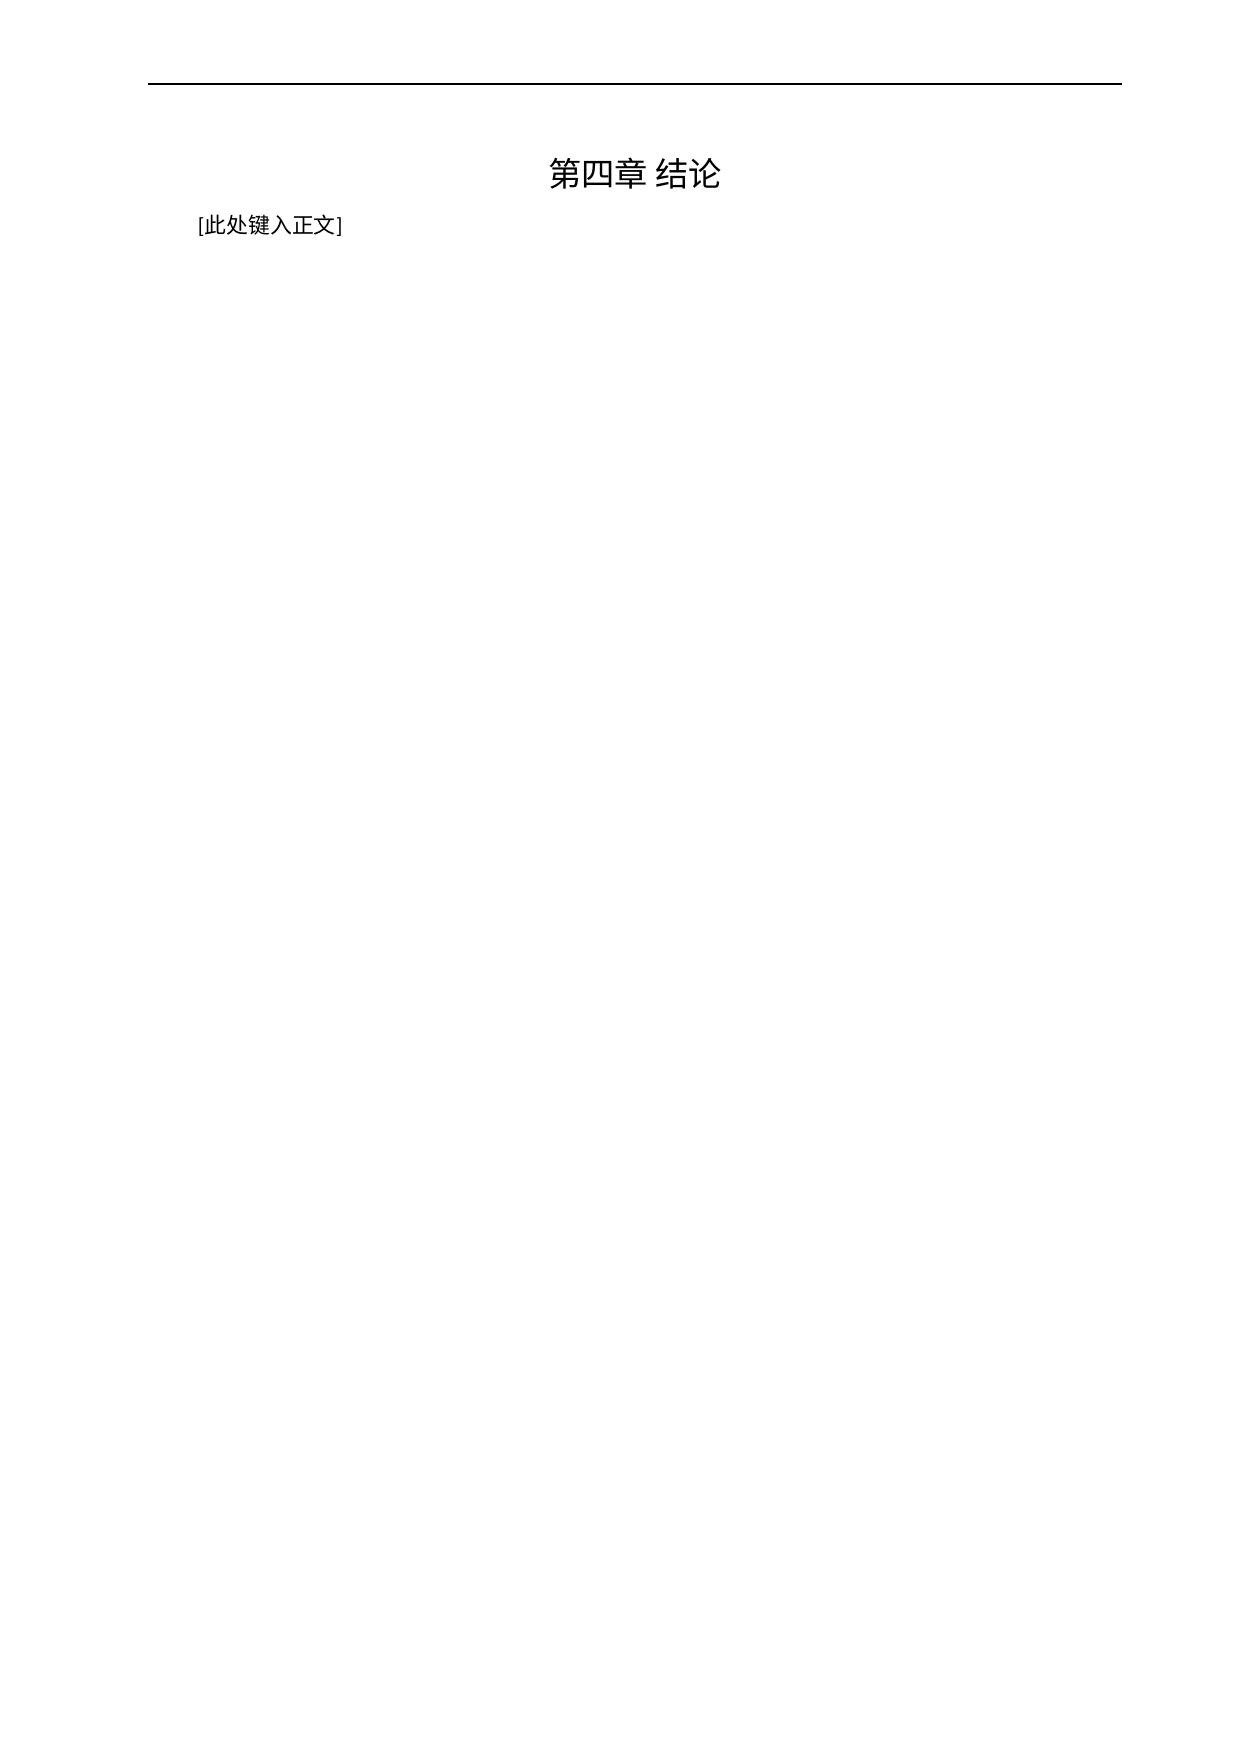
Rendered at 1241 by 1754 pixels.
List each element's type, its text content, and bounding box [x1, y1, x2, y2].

subtitle 第四章 结论 [148, 148, 1122, 196]
text [此处键入正文] [148, 208, 1122, 239]
